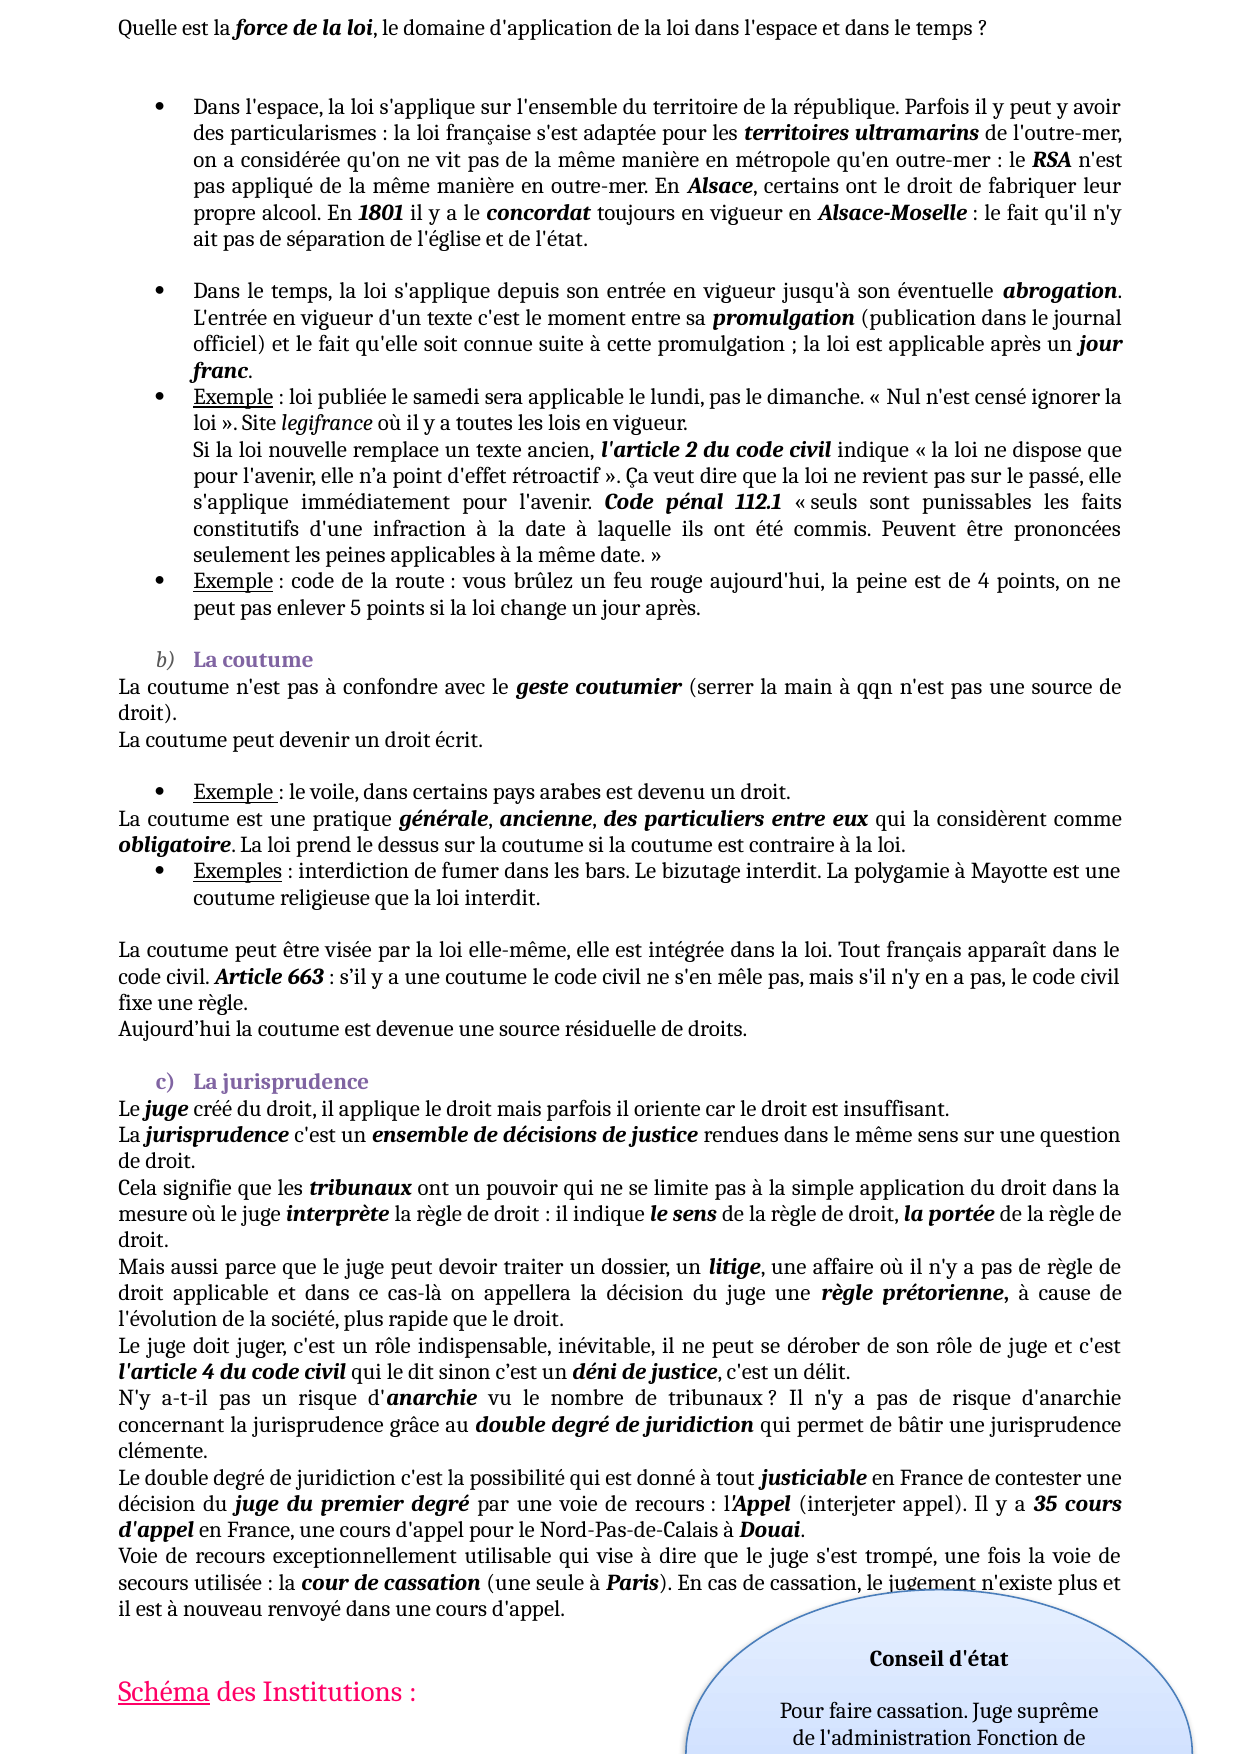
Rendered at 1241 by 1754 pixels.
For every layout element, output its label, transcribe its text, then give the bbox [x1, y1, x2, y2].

list Dans l'espace, la loi s'applique sur l'ensemble du territoire de la république. Parfois il y peut y avoir des particularismes : la loi française s'est adaptée pour les territoires ultramarins de l'outre-mer, on a considérée qu'on ne vit pas de la même manière en métropole qu'en outre-mer : le RSA n'est pas appliqué de la même manière en outre-mer. En Alsace, certains ont le droit de fabriquer leur propre alcool. En 1801 il y a le concordat toujours en vigueur en Alsace-Moselle : le fait qu'il n'y ait pas de séparation de l'église et de l'état. [156, 94, 1122, 252]
list Exemple : le voile, dans certains pays arabes est devenu un droit. [156, 779, 1122, 805]
text Le juge créé du droit, il applique le droit mais parfois il oriente car le droit est insuffisant. [118, 1095, 1122, 1122]
text Schéma des Institutions : [118, 1675, 711, 1709]
text Le juge doit juger, c'est un rôle indispensable, inévitable, il ne peut se dérober de son rôle de juge et c'est l'article 4 du code civil qui le dit sinon c’est un déni de justice, c'est un délit. [118, 1332, 1122, 1385]
text La coutume peut devenir un droit écrit. [118, 726, 1122, 753]
text La coutume est une pratique générale, ancienne, des particuliers entre eux qui la considèrent comme obligatoire. La loi prend le dessus sur la coutume si la coutume est contraire à la loi. [118, 805, 1122, 858]
text Mais aussi parce que le juge peut devoir traiter un dossier, un litige, une affaire où il n'y a pas de règle de droit applicable et dans ce cas-là on appellera la décision du juge une règle prétorienne, à cause de l'évolution de la société, plus rapide que le droit. [118, 1253, 1122, 1332]
list Exemples : interdiction de fumer dans les bars. Le bizutage interdit. La polygamie à Mayotte est une coutume religieuse que la loi interdit. [156, 858, 1122, 911]
text N'y a-t-il pas un risque d'anarchie vu le nombre de tribunaux ? Il n'y a pas de risque d'anarchie concernant la jurisprudence grâce au double degré de juridiction qui permet de bâtir une jurisprudence clémente. [118, 1385, 1122, 1464]
text Voie de recours exceptionnellement utilisable qui vise à dire que le juge s'est trompé, une fois la voie de secours utilisée : la cour de cassation (une seule à Paris). En cas de cassation, le jugement n'existe plus et il est à nouveau renvoyé dans une cours d'appel. [118, 1543, 1122, 1622]
list Exemple : code de la route : vous brûlez un feu rouge aujourd'hui, la peine est de 4 points, on ne peut pas enlever 5 points si la loi change un jour après. [156, 568, 1122, 621]
text La jurisprudence c'est un ensemble de décisions de justice rendues dans le même sens sur une question de droit. [118, 1122, 1122, 1174]
text Aujourd’hui la coutume est devenue une source résiduelle de droits. [118, 1016, 1122, 1043]
list Dans le temps, la loi s'applique depuis son entrée en vigueur jusqu'à son éventuelle abrogation. L'entrée en vigueur d'un texte c'est le moment entre sa promulgation (publication dans le journal officiel) et le fait qu'elle soit connue suite à cette promulgation ; la loi est applicable après un jour franc. [156, 278, 1122, 384]
text La coutume peut être visée par la loi elle-même, elle est intégrée dans la loi. Tout français apparaît dans le code civil. Article 663 : s’il y a une coutume le code civil ne s'en mêle pas, mais s'il n'y en a pas, le code civil fixe une règle. [118, 937, 1122, 1016]
text Quelle est la force de la loi, le domaine d'application de la loi dans l'espace et dans le temps ? [118, 15, 1122, 41]
list La coutume [156, 647, 1122, 674]
text Cela signifie que les tribunaux ont un pouvoir qui ne se limite pas à la simple application du droit dans la mesure où le juge interprète la règle de droit : il indique le sens de la règle de droit, la portée de la règle de droit. [118, 1174, 1122, 1253]
list La jurisprudence [156, 1069, 1122, 1095]
text Si la loi nouvelle remplace un texte ancien, l'article 2 du code civil indique « la loi ne dispose que pour l'avenir, elle n’a point d'effet rétroactif ». Ça veut dire que la loi ne revient pas sur le passé, elle s'applique immédiatement pour l'avenir. Code pénal 112.1 « seuls sont punissables les faits constitutifs d'une infraction à la date à laquelle ils ont été commis. Peuvent être prononcées seulement les peines applicables à la même date. » [193, 436, 1122, 568]
text Le double degré de juridiction c'est la possibilité qui est donné à tout justiciable en France de contester une décision du juge du premier degré par une voie de recours : l'Appel (interjeter appel). Il y a 35 cours d'appel en France, une cours d'appel pour le Nord-Pas-de-Calais à Douai. [118, 1464, 1122, 1543]
list Exemple : loi publiée le samedi sera applicable le lundi, pas le dimanche. « Nul n'est censé ignorer la loi ». Site legifrance où il y a toutes les lois en vigueur. [156, 384, 1122, 436]
text La coutume n'est pas à confondre avec le geste coutumier (serrer la main à qqn n'est pas une source de droit). [118, 674, 1122, 726]
